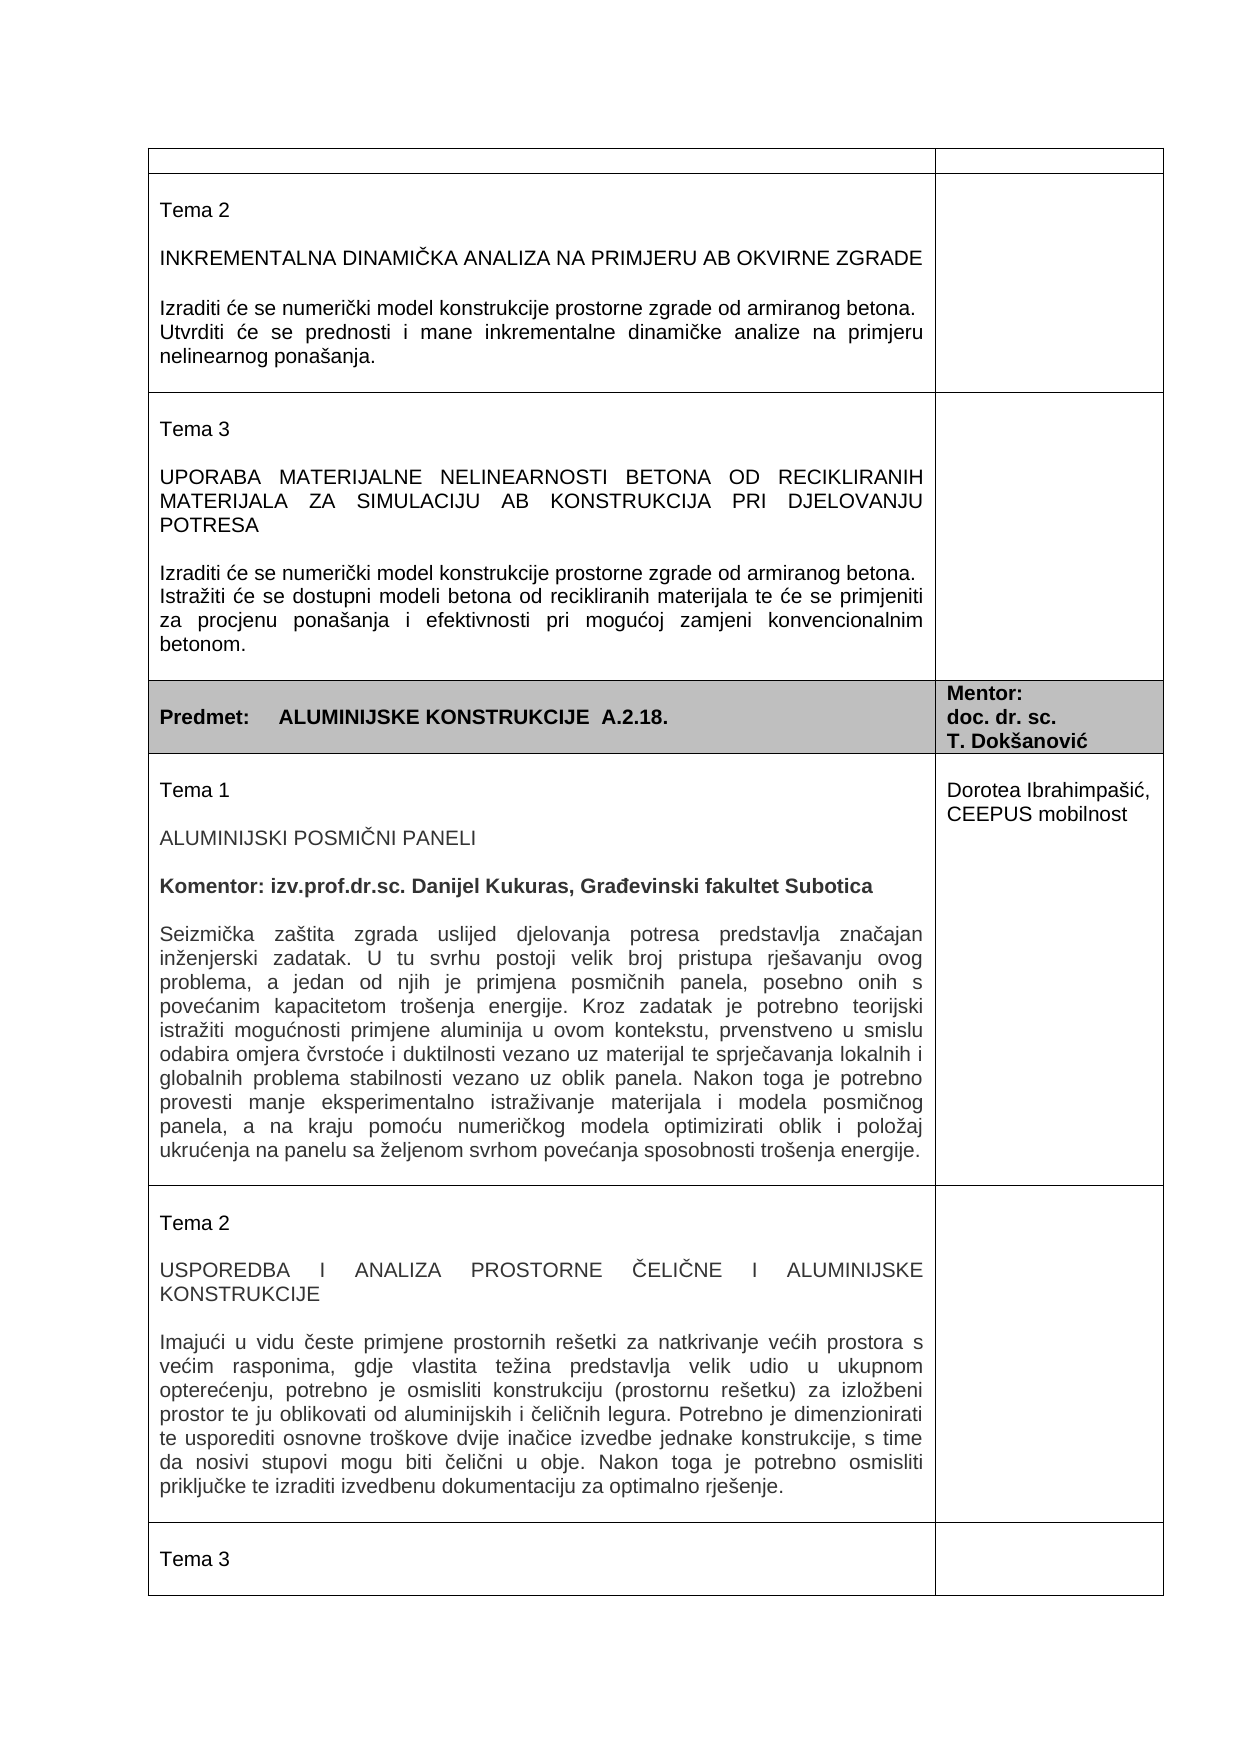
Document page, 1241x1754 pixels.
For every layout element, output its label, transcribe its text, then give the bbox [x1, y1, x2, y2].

table_cell [936, 174, 1163, 392]
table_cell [149, 149, 935, 173]
table_cell Dorotea Ibrahimpašić, CEEPUS mobilnost [936, 754, 1163, 1185]
table_cell Predmet: ALUMINIJSKE KONSTRUKCIJE A.2.18. [149, 681, 935, 753]
table_cell Tema 2 INKREMENTALNA DINAMIČKA ANALIZA NA PRIMJERU AB OKVIRNE ZGRADE Izraditi će se numerički model konstrukcije prostorne zgrade od armiranog betona. Utvrditi će se prednosti i mane inkrementalne dinamičke analize na primjeru nelinearnog ponašanja. [149, 174, 935, 392]
table_cell Tema 1 ALUMINIJSKI POSMIČNI PANELI Komentor: izv.prof.dr.sc. Danijel Kukuras, Građevinski fakultet Subotica Seizmička zaštita zgrada uslijed djelovanja potresa predstavlja značajan inženjerski zadatak. U tu svrhu postoji velik broj pristupa rješavanju ovog problema, a jedan od njih je primjena posmičnih panela, posebno onih s povećanim kapacitetom trošenja energije. Kroz zadatak je potrebno teorijski istražiti mogućnosti primjene aluminija u ovom kontekstu, prvenstveno u smislu odabira omjera čvrstoće i duktilnosti vezano uz materijal te sprječavanja lokalnih i globalnih problema stabilnosti vezano uz oblik panela. Nakon toga je potrebno provesti manje eksperimentalno istraživanje materijala i modela posmičnog panela, a na kraju pomoću numeričkog modela optimizirati oblik i položaj ukrućenja na panelu sa željenom svrhom povećanja sposobnosti trošenja energije. [149, 754, 935, 1185]
table_cell [936, 393, 1163, 680]
table_cell Tema 3 UPORABA MATERIJALNE NELINEARNOSTI BETONA OD RECIKLIRANIH MATERIJALA ZA SIMULACIJU AB KONSTRUKCIJA PRI DJELOVANJU POTRESA Izraditi će se numerički model konstrukcije prostorne zgrade od armiranog betona. Istražiti će se dostupni modeli betona od recikliranih materijala te će se primjeniti za procjenu ponašanja i efektivnosti pri mogućoj zamjeni konvencionalnim betonom. [149, 393, 935, 680]
table_cell [936, 149, 1163, 173]
table_cell [936, 1523, 1163, 1595]
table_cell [149, 1523, 935, 1595]
table_cell [936, 1186, 1163, 1522]
table_cell Mentor: doc. dr. sc. T. Dokšanović [936, 681, 1163, 753]
table_cell Tema 2 USPOREDBA I ANALIZA PROSTORNE ČELIČNE I ALUMINIJSKE KONSTRUKCIJE Imajući u vidu česte primjene prostornih rešetki za natkrivanje većih prostora s većim rasponima, gdje vlastita težina predstavlja velik udio u ukupnom opterećenju, potrebno je osmisliti konstrukciju (prostornu rešetku) za izložbeni prostor te ju oblikovati od aluminijskih i čeličnih legura. Potrebno je dimenzionirati te usporediti osnovne troškove dvije inačice izvedbe jednake konstrukcije, s time da nosivi stupovi mogu biti čelični u obje. Nakon toga je potrebno osmisliti priključke te izraditi izvedbenu dokumentaciju za optimalno rješenje. [149, 1186, 935, 1522]
